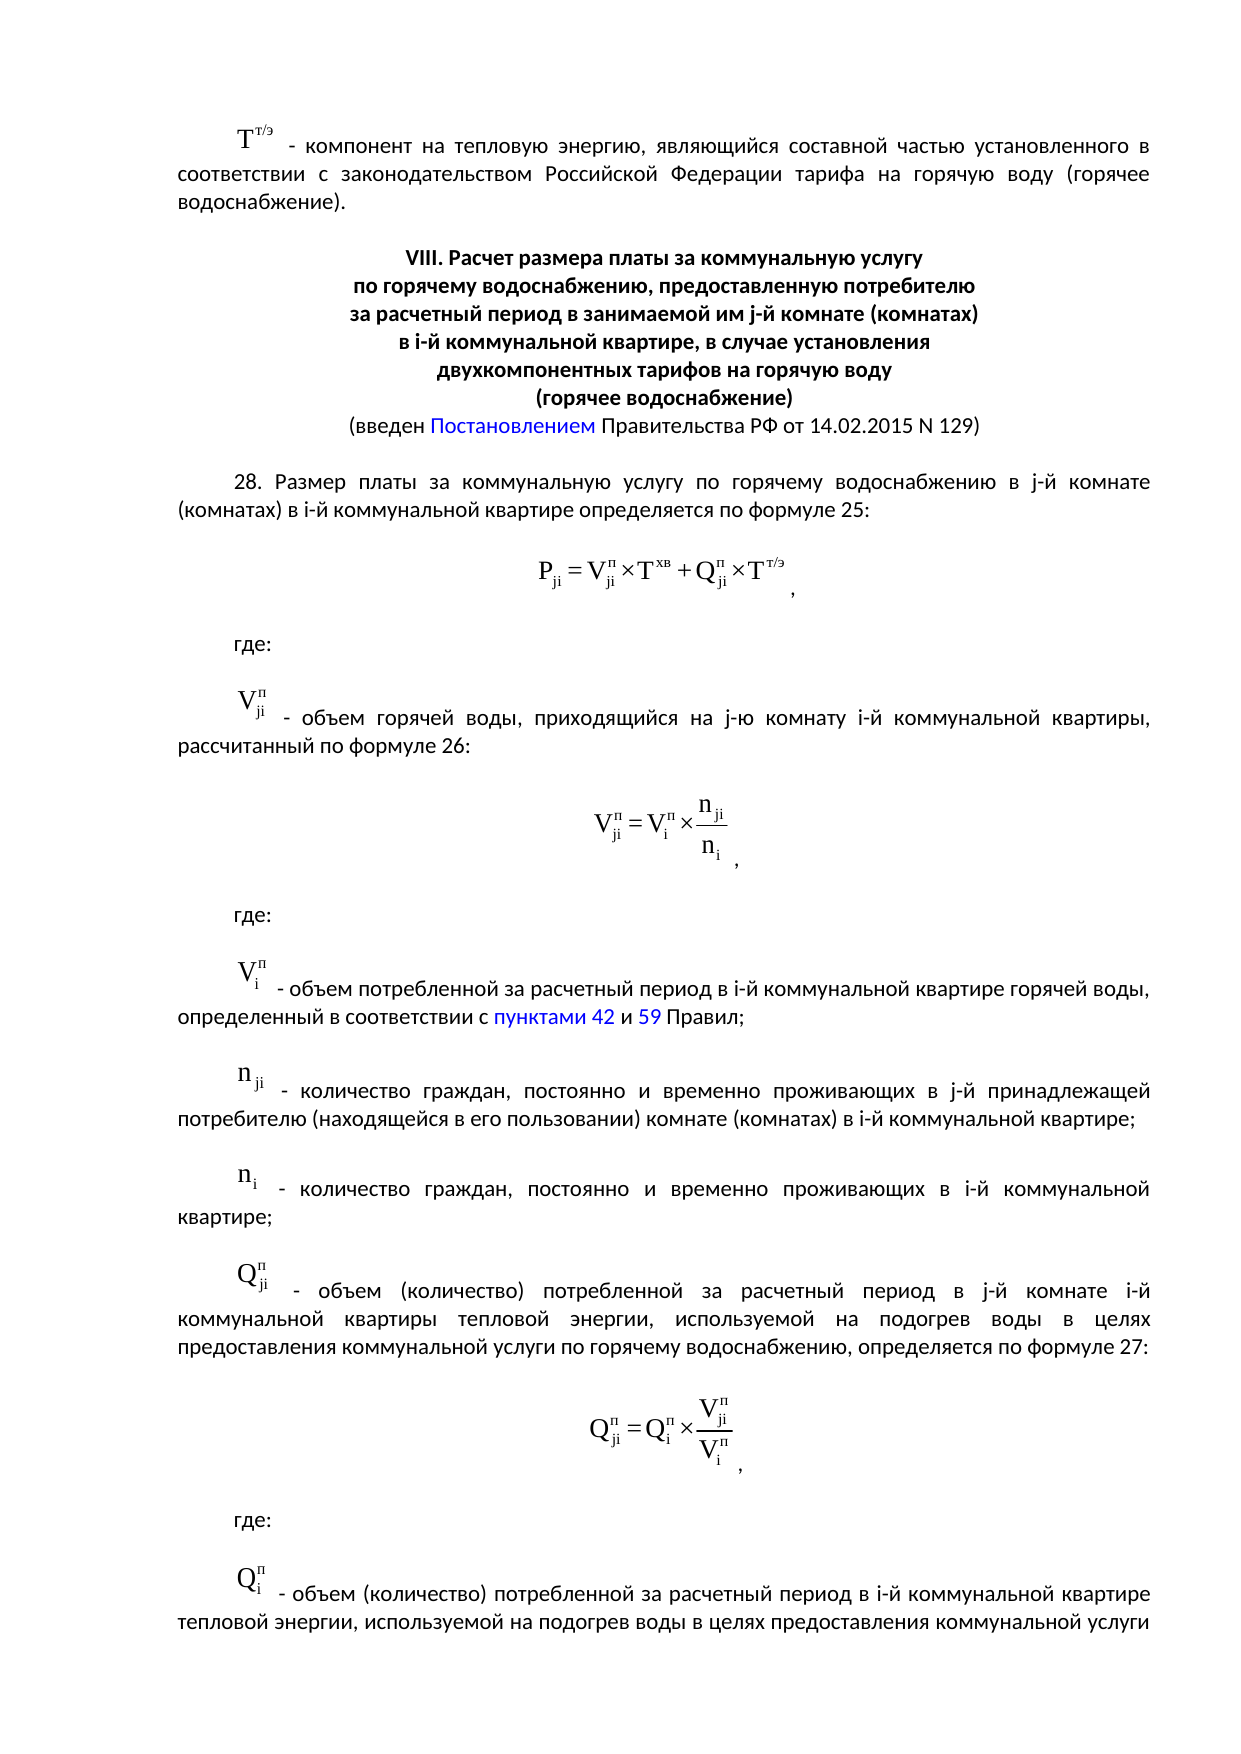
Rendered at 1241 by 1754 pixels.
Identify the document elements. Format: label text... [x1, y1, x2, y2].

title за расчетный период в занимаемой им j-й комнате (комнатах) [177, 299, 1152, 327]
text , [177, 787, 1152, 872]
text - количество граждан, постоянно и временно проживающих в j-й принадлежащей потребителю (находящейся в его пользовании) комнате (комнатах) в i-й коммунальной квартире; [177, 1053, 1152, 1132]
text - количество граждан, постоянно и временно проживающих в i-й коммунальной квартире; [177, 1155, 1152, 1230]
text (введен Постановлением Правительства РФ от 14.02.2015 N 129) [177, 411, 1152, 439]
text - компонент на тепловую энергию, являющийся составной частью установленного в соответствии с законодательством Российской Федерации тарифа на горячую воду (горячее водоснабжение). [177, 118, 1152, 215]
title (горячее водоснабжение) [177, 383, 1152, 411]
title VIII. Расчет размера платы за коммунальную услугу [177, 243, 1152, 271]
text 28. Размер платы за коммунальную услугу по горячему водоснабжению в j-й комнате (комнатах) в i-й коммунальной квартире определяется по формуле 25: [177, 467, 1152, 523]
title двухкомпонентных тарифов на горячую воду [177, 355, 1152, 383]
title в i-й коммунальной квартире, в случае установления [177, 327, 1152, 355]
text - объем (количество) потребленной за расчетный период в j-й комнате i-й коммунальной квартиры тепловой энергии, используемой на подогрев воды в целях предоставления коммунальной услуги по горячему водоснабжению, определяется по формуле 27: [177, 1253, 1152, 1360]
title по горячему водоснабжению, предоставленную потребителю [177, 271, 1152, 299]
text - объем горячей воды, приходящийся на j-ю комнату i-й коммунальной квартиры, рассчитанный по формуле 26: [177, 680, 1152, 759]
text - объем потребленной за расчетный период в i-й коммунальной квартире горячей воды, определенный в соответствии с пунктами 42 и 59 Правил; [177, 951, 1152, 1030]
text где: [177, 900, 1152, 928]
text где: [177, 1505, 1152, 1533]
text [177, 1556, 1152, 1636]
text где: [177, 629, 1152, 657]
text , [177, 1388, 1152, 1477]
text , [177, 551, 1152, 601]
